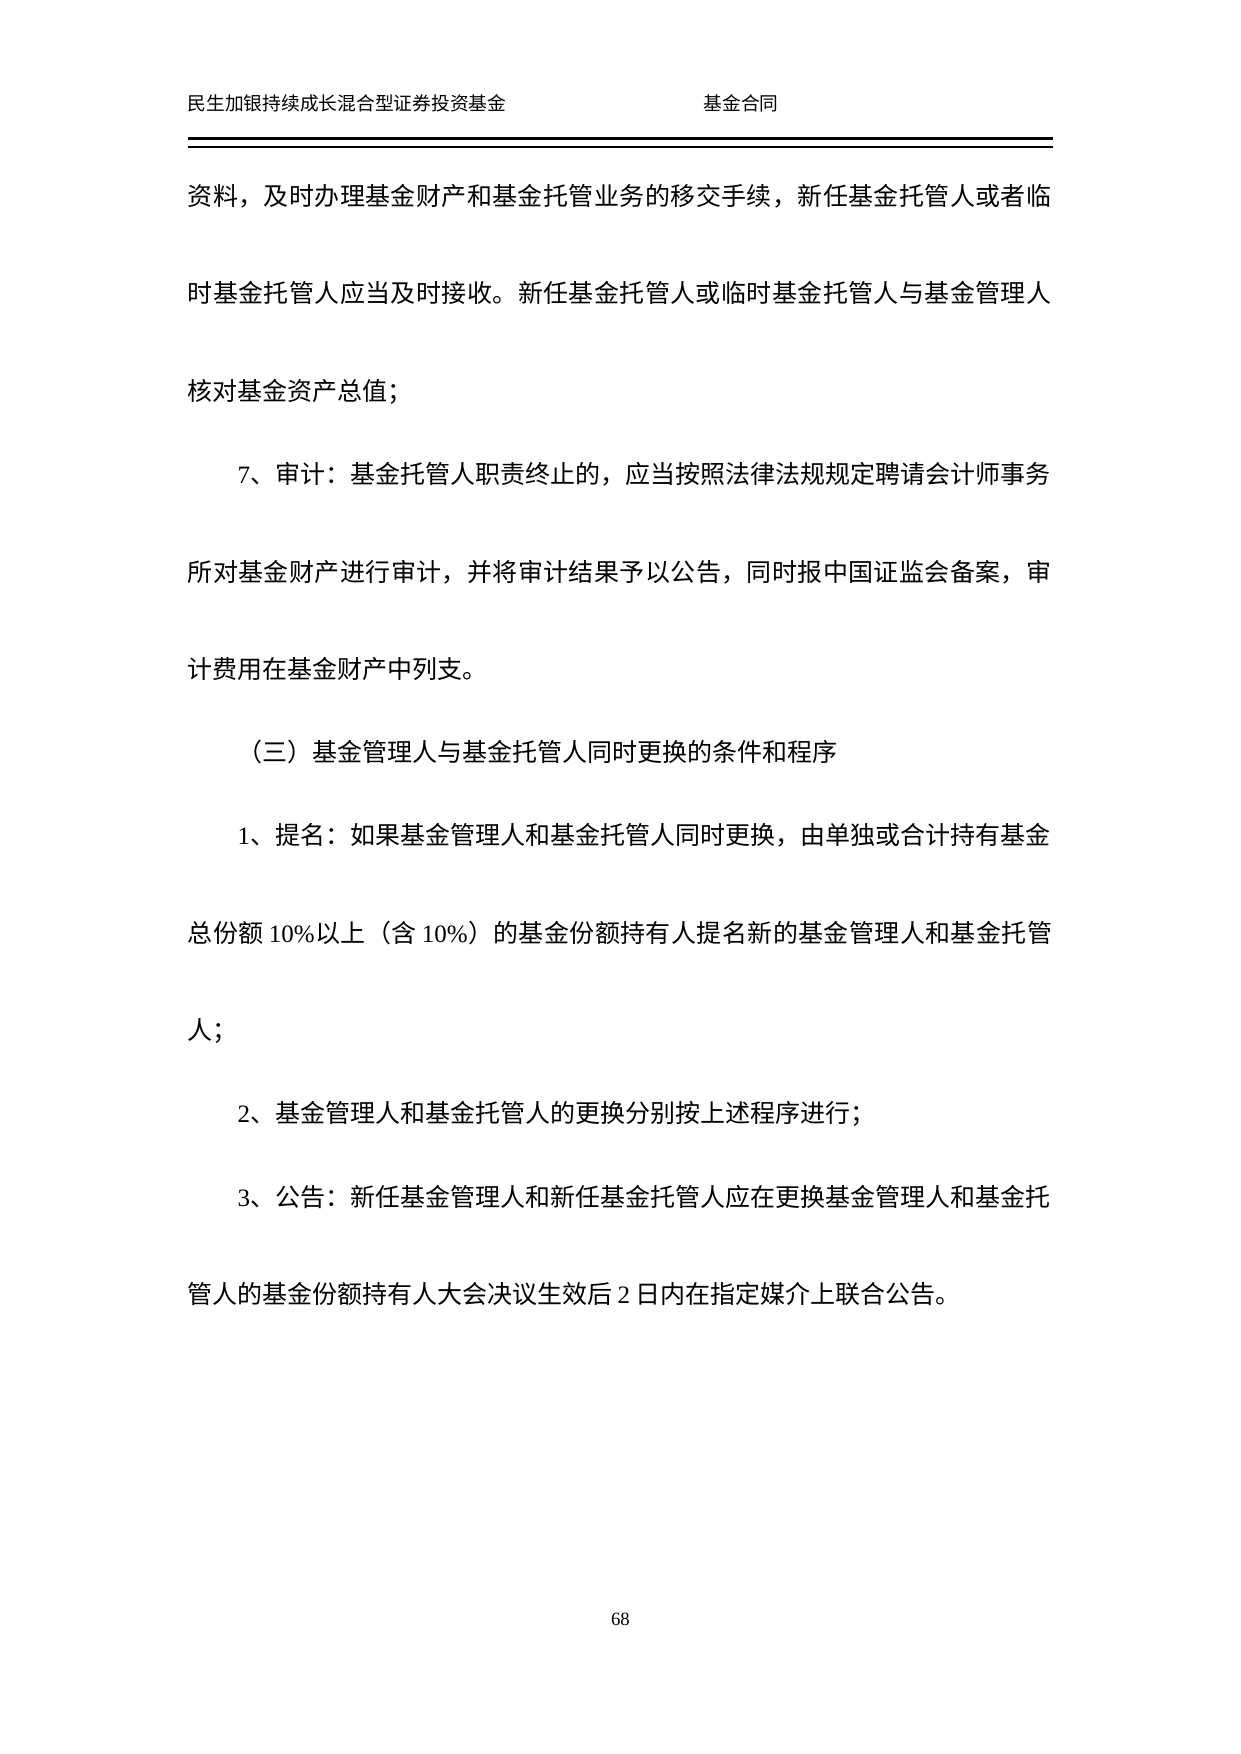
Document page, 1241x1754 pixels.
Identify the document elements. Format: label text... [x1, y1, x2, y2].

text 1、提名：如果基金管理人和基金托管人同时更换，由单独或合计持有基金总份额10%以上（含10%）的基金份额持有人提名新的基金管理人和基金托管人； [187, 801, 1053, 1061]
text 3、公告：新任基金管理人和新任基金托管人应在更换基金管理人和基金托管人的基金份额持有人大会决议生效后2日内在指定媒介上联合公告。 [187, 1163, 1053, 1325]
text （三）基金管理人与基金托管人同时更换的条件和程序 [187, 718, 1053, 783]
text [187, 162, 1053, 422]
text 7、审计：基金托管人职责终止的，应当按照法律法规规定聘请会计师事务所对基金财产进行审计，并将审计结果予以公告，同时报中国证监会备案，审计费用在基金财产中列支。 [187, 440, 1053, 700]
text 2、基金管理人和基金托管人的更换分别按上述程序进行； [187, 1079, 1053, 1144]
